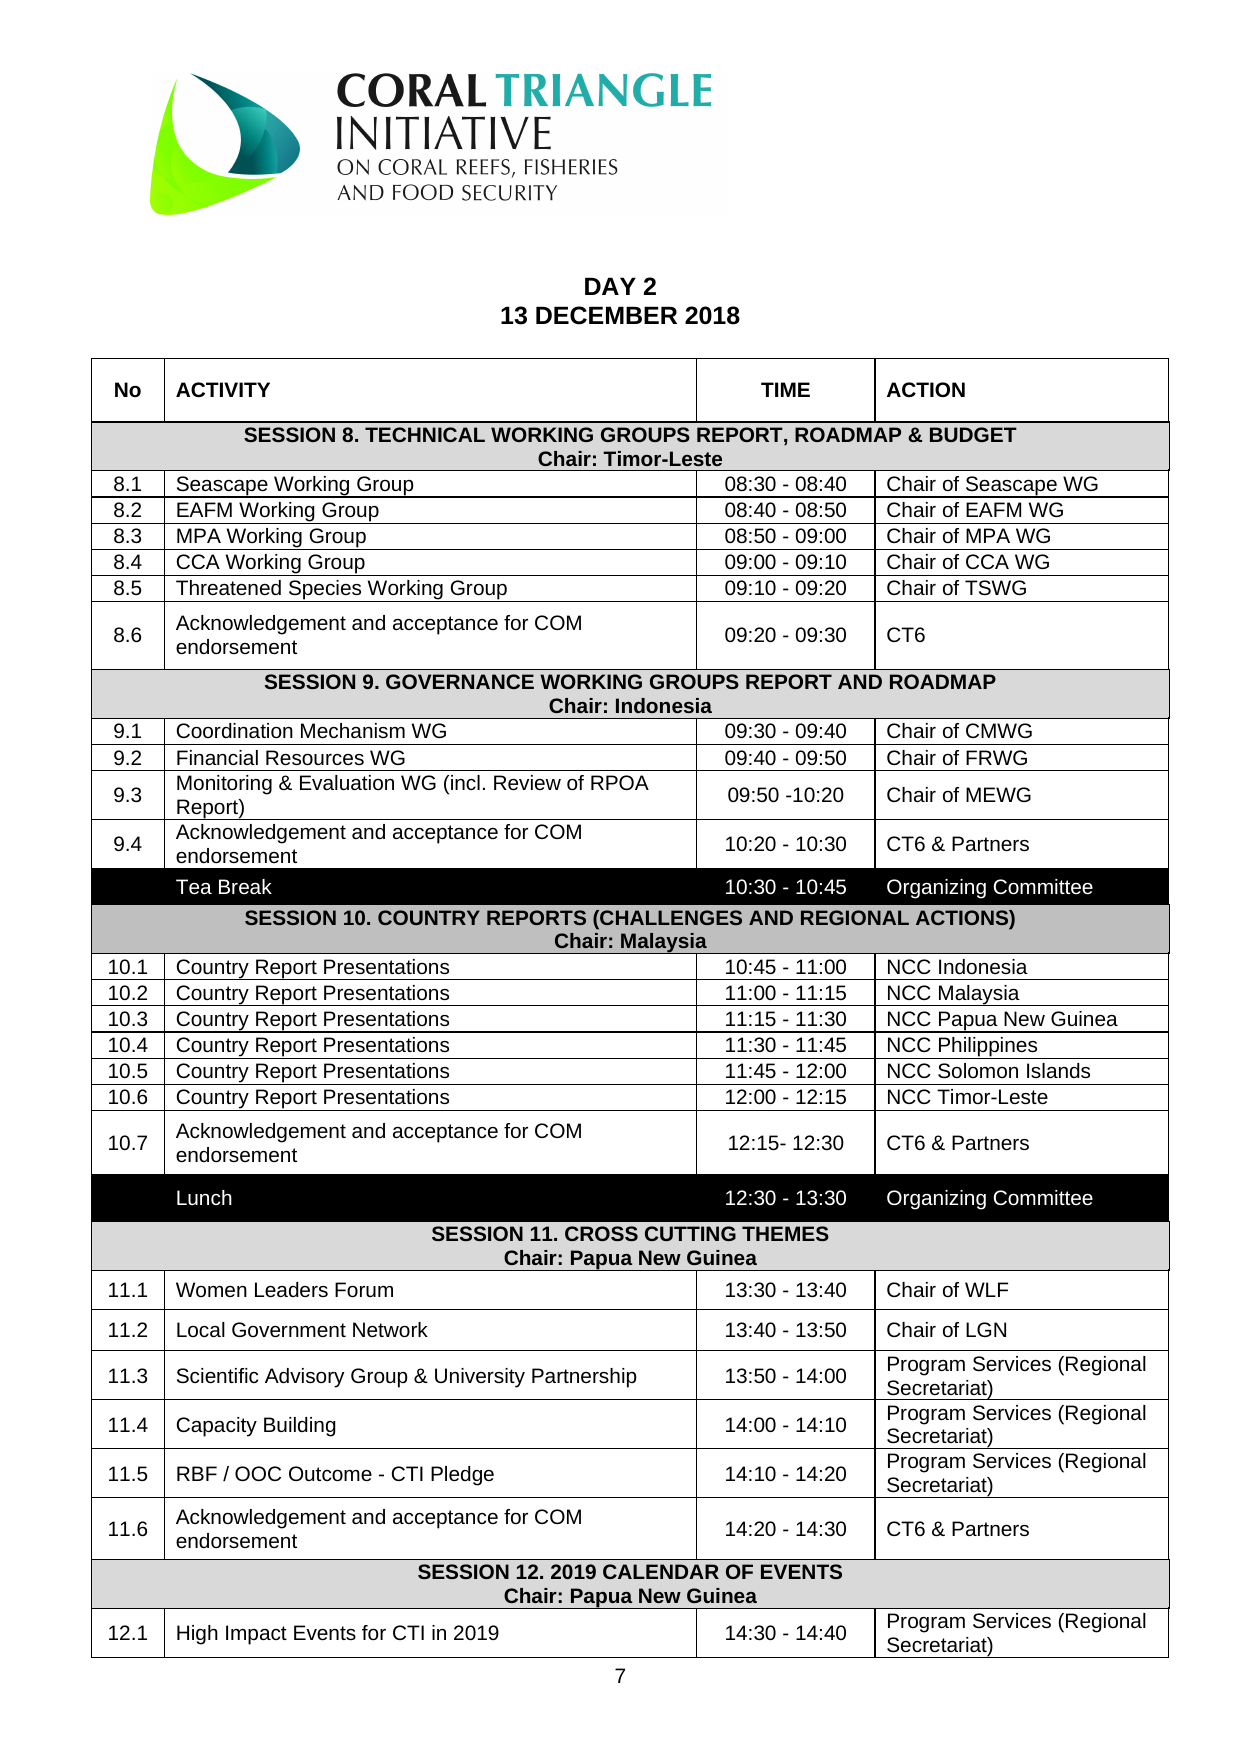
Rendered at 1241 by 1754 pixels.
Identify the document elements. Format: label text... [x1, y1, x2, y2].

table_cell 12.1 [92, 1609, 164, 1657]
table_cell 10.3 [92, 1006, 164, 1031]
table_cell 09:30 - 09:40 [697, 719, 874, 744]
table_cell CT6 & Partners [876, 1498, 1168, 1559]
table_cell Chair of TSWG [876, 576, 1168, 601]
table_cell 14:30 - 14:40 [697, 1609, 874, 1657]
table_cell Chair: Indonesia [92, 694, 1169, 718]
table_cell 10.7 [92, 1111, 164, 1174]
table_cell Program Services (Regional Secretariat) [876, 1609, 1168, 1657]
table_cell NCC Indonesia [876, 954, 1168, 979]
text DAY 2 [150, 272, 1090, 301]
table_cell Chair of EAFM WG [876, 498, 1168, 522]
table_cell 10.1 [92, 954, 164, 979]
table_cell [92, 869, 164, 904]
table_cell SESSION 11. CROSS CUTTING THEMES [92, 1222, 1169, 1246]
table_cell SESSION 9. GOVERNANCE WORKING GROUPS REPORT AND ROADMAP [92, 670, 1169, 694]
table_cell 9.2 [92, 745, 164, 770]
table_cell Acknowledgement and acceptance for COM endorsement [165, 820, 696, 868]
table_cell 8.1 [92, 471, 164, 496]
table_cell EAFM Working Group [165, 498, 696, 522]
table_cell 10:20 - 10:30 [697, 820, 874, 868]
table_cell 14:20 - 14:30 [697, 1498, 874, 1559]
table_cell 12:15- 12:30 [697, 1111, 874, 1174]
table_cell Chair of FRWG [876, 745, 1168, 770]
table_cell 8.4 [92, 550, 164, 574]
table_cell Acknowledgement and acceptance for COM endorsement [165, 1111, 696, 1174]
table_cell 09:40 - 09:50 [697, 745, 874, 770]
table_cell 8.6 [92, 602, 164, 669]
table_cell Program Services (Regional Secretariat) [876, 1351, 1168, 1399]
table_cell NCC Solomon Islands [876, 1059, 1168, 1083]
table_cell Monitoring & Evaluation WG (incl. Review of RPOA Report) [165, 771, 696, 819]
table_cell 8.2 [92, 498, 164, 522]
table_cell 12:00 - 12:15 [697, 1085, 874, 1109]
table_cell NCC Malaysia [876, 980, 1168, 1005]
table_cell 10:45 - 11:00 [697, 954, 874, 979]
table_cell Women Leaders Forum [165, 1271, 696, 1309]
table_cell Country Report Presentations [165, 954, 696, 979]
table_cell Chair of WLF [876, 1271, 1168, 1309]
table_header No [92, 359, 164, 421]
table_cell Organizing Committee [876, 1174, 1168, 1221]
table_cell Chair of CMWG [876, 719, 1168, 744]
table_cell Chair of Seascape WG [876, 471, 1168, 496]
table_cell Country Report Presentations [165, 1085, 696, 1109]
table_cell 13:40 - 13:50 [697, 1310, 874, 1350]
table_cell Acknowledgement and acceptance for COM endorsement [165, 1498, 696, 1559]
table_cell 9.4 [92, 820, 164, 868]
table_cell Program Services (Regional Secretariat) [876, 1449, 1168, 1497]
table_cell Threatened Species Working Group [165, 576, 696, 601]
table_cell Chair: Timor-Leste [92, 446, 1169, 470]
table_cell 10:30 - 10:45 [697, 869, 874, 904]
table_cell RBF / OOC Outcome - CTI Pledge [165, 1449, 696, 1497]
table_cell 09:20 - 09:30 [697, 602, 874, 669]
table_cell 10.6 [92, 1085, 164, 1109]
table_cell 11.3 [92, 1351, 164, 1399]
table_cell 11.2 [92, 1310, 164, 1350]
table_cell NCC Timor-Leste [876, 1085, 1168, 1109]
table_cell High Impact Events for CTI in 2019 [165, 1609, 696, 1657]
table_cell 08:30 - 08:40 [697, 471, 874, 496]
table_cell 08:50 - 09:00 [697, 524, 874, 548]
table_cell 12:30 - 13:30 [697, 1174, 874, 1221]
table_cell 11:15 - 11:30 [697, 1006, 874, 1031]
table_cell Chair: Malaysia [92, 929, 1169, 953]
table_cell CT6 & Partners [876, 820, 1168, 868]
table_cell [92, 1174, 164, 1221]
table_cell Financial Resources WG [165, 745, 696, 770]
table_cell Seascape Working Group [165, 471, 696, 496]
table_cell 8.3 [92, 524, 164, 548]
table_cell CT6 & Partners [876, 1111, 1168, 1174]
table_cell 8.5 [92, 576, 164, 601]
table_cell 11.6 [92, 1498, 164, 1559]
table_cell 11.1 [92, 1271, 164, 1309]
table_cell 14:00 - 14:10 [697, 1400, 874, 1448]
table_cell 11.4 [92, 1400, 164, 1448]
table_cell 09:50 -10:20 [697, 771, 874, 819]
table_cell Coordination Mechanism WG [165, 719, 696, 744]
table_cell Chair of LGN [876, 1310, 1168, 1350]
table_cell 13:50 - 14:00 [697, 1351, 874, 1399]
table_cell SESSION 10. COUNTRY REPORTS (CHALLENGES AND REGIONAL ACTIONS) [92, 905, 1169, 929]
table_cell Lunch [165, 1174, 696, 1221]
table_cell 11:00 - 11:15 [697, 980, 874, 1005]
table_cell 09:00 - 09:10 [697, 550, 874, 574]
picture [150, 73, 730, 215]
table_cell Chair of CCA WG [876, 550, 1168, 574]
table_cell NCC Philippines [876, 1033, 1168, 1057]
table_cell Country Report Presentations [165, 1059, 696, 1083]
table_cell CT6 [876, 602, 1168, 669]
table_cell Program Services (Regional Secretariat) [876, 1400, 1168, 1448]
table_cell 08:40 - 08:50 [697, 498, 874, 522]
table_cell Country Report Presentations [165, 1006, 696, 1031]
table_header TIME [697, 359, 874, 421]
table_cell MPA Working Group [165, 524, 696, 548]
text 13 DECEMBER 2018 [150, 301, 1090, 329]
table_cell 9.3 [92, 771, 164, 819]
table_cell 09:10 - 09:20 [697, 576, 874, 601]
table_cell Chair: Papua New Guinea [92, 1246, 1169, 1270]
table_cell Chair of MEWG [876, 771, 1168, 819]
table_cell SESSION 12. 2019 CALENDAR OF EVENTS [92, 1560, 1169, 1584]
table_header ACTION [876, 359, 1168, 421]
table_cell 11:45 - 12:00 [697, 1059, 874, 1083]
table_cell 10.4 [92, 1033, 164, 1057]
table_cell SESSION 8. TECHNICAL WORKING GROUPS REPORT, ROADMAP & BUDGET [92, 423, 1169, 446]
table_cell CCA Working Group [165, 550, 696, 574]
table_cell Acknowledgement and acceptance for COM endorsement [165, 602, 696, 669]
table_cell Tea Break [165, 869, 696, 904]
table_cell 11:30 - 11:45 [697, 1033, 874, 1057]
table_cell 10.5 [92, 1059, 164, 1083]
table_cell Scientific Advisory Group & University Partnership [165, 1351, 696, 1399]
table_cell Capacity Building [165, 1400, 696, 1448]
table_cell NCC Papua New Guinea [876, 1006, 1168, 1031]
table_cell 14:10 - 14:20 [697, 1449, 874, 1497]
table_cell 13:30 - 13:40 [697, 1271, 874, 1309]
table_cell Local Government Network [165, 1310, 696, 1350]
table_cell Country Report Presentations [165, 1033, 696, 1057]
table_cell Chair of MPA WG [876, 524, 1168, 548]
table_cell 10.2 [92, 980, 164, 1005]
table_cell Country Report Presentations [165, 980, 696, 1005]
table_cell 9.1 [92, 719, 164, 744]
table_cell 11.5 [92, 1449, 164, 1497]
table_cell Chair: Papua New Guinea [92, 1584, 1169, 1608]
table_cell Organizing Committee [876, 869, 1168, 904]
table_header ACTIVITY [165, 359, 696, 421]
